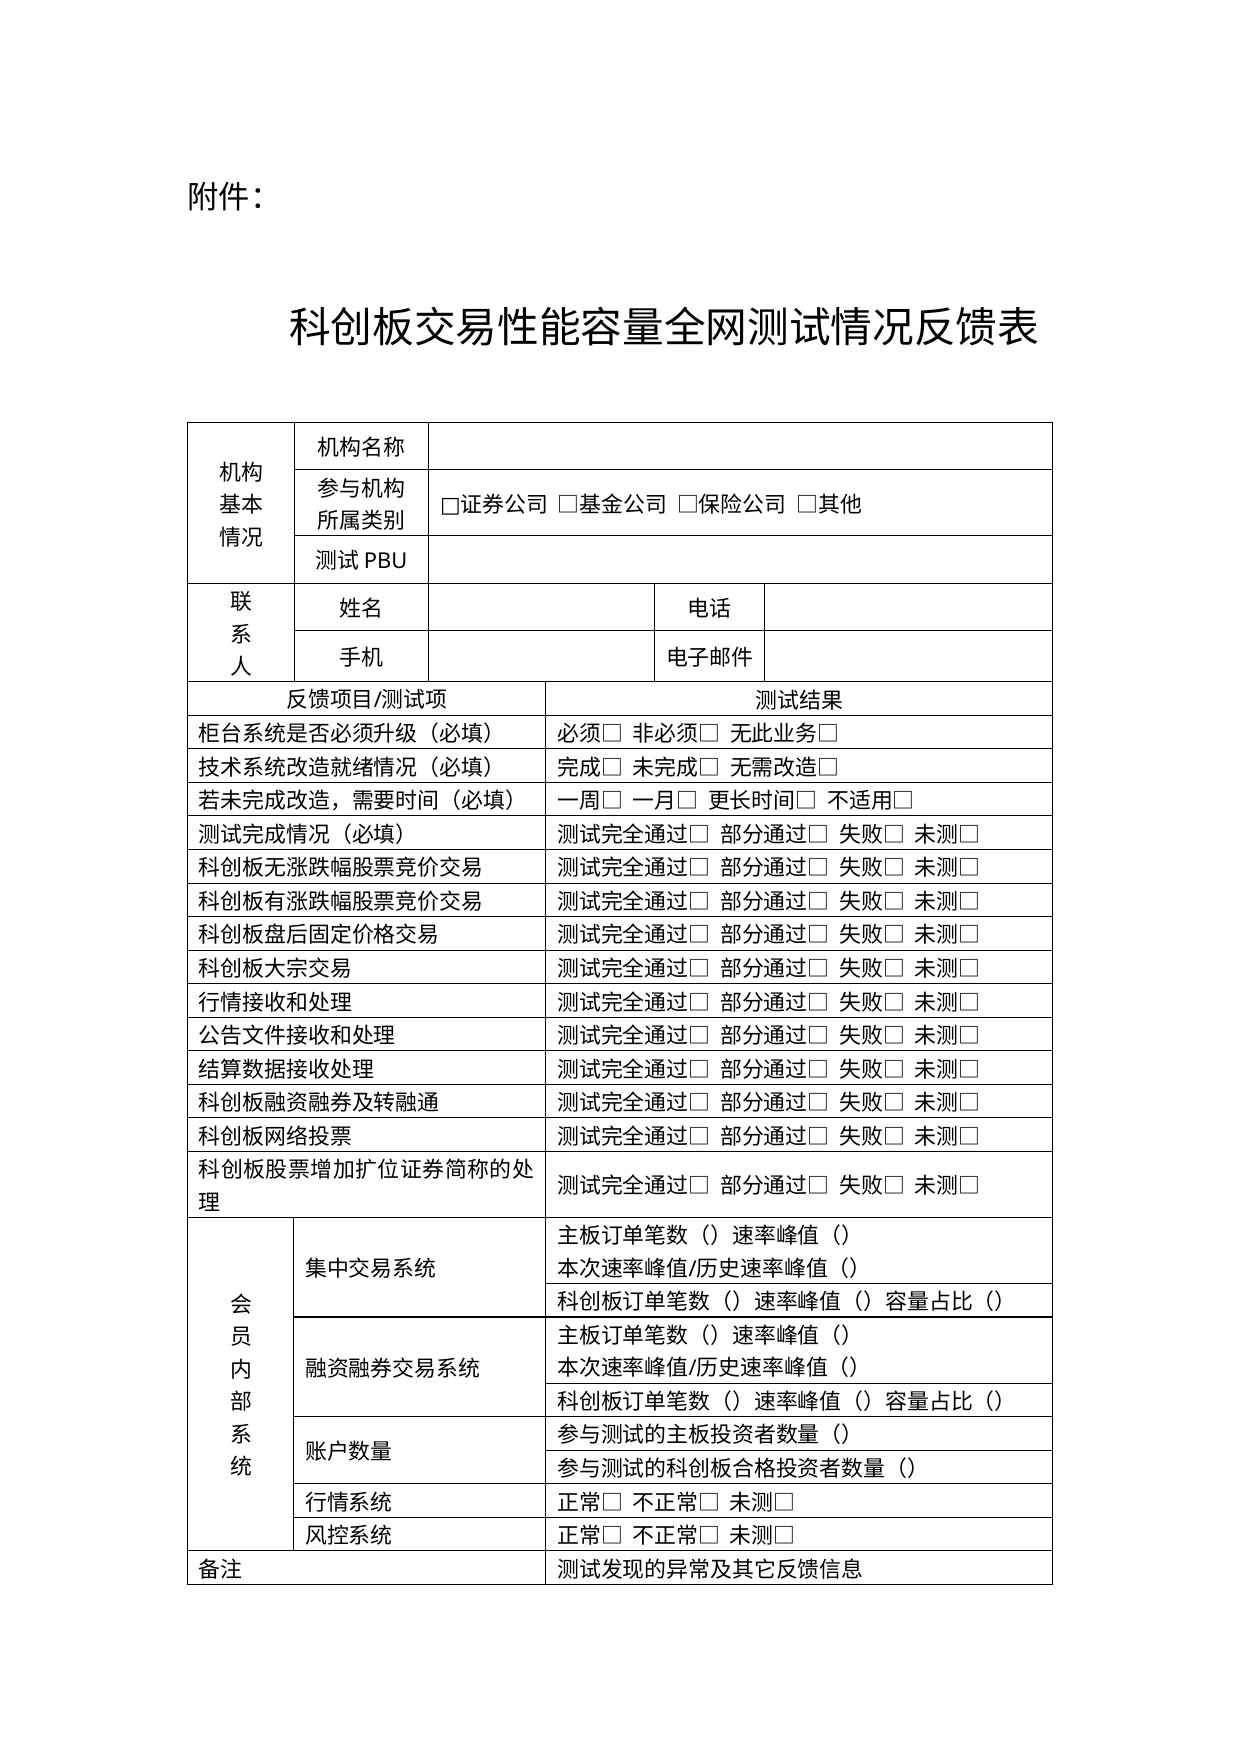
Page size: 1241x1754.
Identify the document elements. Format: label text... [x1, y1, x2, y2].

text 附件： [187, 162, 1053, 227]
table_cell 正常□ 不正常□ 未测□ [546, 1484, 1052, 1517]
table_cell 参与机构 所属类别 [295, 470, 428, 535]
table_cell 融资融券交易系统 [294, 1318, 545, 1416]
table_header 机构名称 [295, 423, 428, 469]
table_header 机构 基本 情况 [188, 423, 294, 583]
table_cell 测试完全通过□ 部分通过□ 失败□ 未测□ [546, 850, 1052, 882]
table_cell 测试完全通过□ 部分通过□ 失败□ 未测□ [546, 884, 1052, 916]
table_cell 科创板订单笔数（）速率峰值（）容量占比（） [546, 1384, 1052, 1416]
table_cell 一周□ 一月□ 更长时间□ 不适用□ [546, 783, 1052, 815]
table_cell 柜台系统是否必须升级（必填） [188, 716, 545, 748]
table_cell 反馈项目/测试项 [188, 682, 545, 715]
table_cell 主板订单笔数（）速率峰值（） 本次速率峰值/历史速率峰值（） [546, 1318, 1052, 1382]
table_cell 参与测试的主板投资者数量（） [546, 1417, 1052, 1449]
table_cell 必须□ 非必须□ 无此业务□ [546, 716, 1052, 748]
table_cell 集中交易系统 [294, 1218, 545, 1316]
table_cell 测试PBU [295, 536, 428, 583]
table_cell 测试完全通过□ 部分通过□ 失败□ 未测□ [546, 1051, 1052, 1084]
table_cell 行情接收和处理 [188, 984, 545, 1017]
table_cell 技术系统改造就绪情况（必填） [188, 749, 545, 782]
table_cell 手机 [295, 631, 428, 681]
table_cell 测试完全通过□ 部分通过□ 失败□ 未测□ [546, 984, 1052, 1017]
table_cell 会 员 内 部 系 统 [188, 1218, 293, 1550]
table_cell 科创板融资融券及转融通 [188, 1085, 545, 1117]
table_cell 测试结果 [546, 682, 1052, 715]
table_cell 电话 [655, 584, 764, 630]
table_cell 科创板订单笔数（）速率峰值（）容量占比（） [546, 1284, 1052, 1316]
table_cell 测试发现的异常及其它反馈信息 [546, 1551, 1052, 1584]
table_cell 主板订单笔数（）速率峰值（） 本次速率峰值/历史速率峰值（） [546, 1218, 1052, 1283]
table_cell 测试完全通过□ 部分通过□ 失败□ 未测□ [546, 1085, 1052, 1117]
table_cell 结算数据接收处理 [188, 1051, 545, 1084]
table_cell [765, 631, 1052, 681]
table_cell 科创板大宗交易 [188, 951, 545, 983]
table_cell [429, 536, 1052, 583]
table_cell 备注 [188, 1551, 545, 1584]
table_cell 测试完全通过□ 部分通过□ 失败□ 未测□ [546, 1152, 1052, 1217]
table_cell 完成□ 未完成□ 无需改造□ [546, 749, 1052, 782]
table_cell 公告文件接收和处理 [188, 1018, 545, 1050]
table_header [429, 423, 1052, 469]
table_cell [429, 584, 654, 630]
table_cell 行情系统 [294, 1484, 545, 1517]
table_cell □证券公司 □基金公司 □保险公司 □其他 [429, 470, 1052, 535]
text 科创板交易性能容量全网测试情况反馈表 [187, 292, 1053, 357]
table_cell 测试完全通过□ 部分通过□ 失败□ 未测□ [546, 1118, 1052, 1151]
table_cell 姓名 [295, 584, 428, 630]
table_cell 测试完全通过□ 部分通过□ 失败□ 未测□ [546, 1018, 1052, 1050]
table_cell 科创板有涨跌幅股票竞价交易 [188, 884, 545, 916]
table_cell [765, 584, 1052, 630]
table_cell 科创板盘后固定价格交易 [188, 917, 545, 949]
table_cell 测试完成情况（必填） [188, 816, 545, 849]
table_cell 科创板股票增加扩位证券简称的处理 [188, 1152, 545, 1217]
table_cell 电子邮件 [655, 631, 764, 681]
table_cell 正常□ 不正常□ 未测□ [546, 1518, 1052, 1550]
table_cell 账户数量 [294, 1417, 545, 1483]
table_cell 若未完成改造，需要时间（必填） [188, 783, 545, 815]
table_cell 科创板无涨跌幅股票竞价交易 [188, 850, 545, 882]
table_cell 科创板网络投票 [188, 1118, 545, 1151]
table_cell 风控系统 [294, 1518, 545, 1550]
table_cell 测试完全通过□ 部分通过□ 失败□ 未测□ [546, 951, 1052, 983]
table_cell [429, 631, 654, 681]
table_cell 联 系 人 [188, 584, 294, 681]
table_cell 参与测试的科创板合格投资者数量（） [546, 1451, 1052, 1483]
table_cell 测试完全通过□ 部分通过□ 失败□ 未测□ [546, 816, 1052, 849]
table_cell 测试完全通过□ 部分通过□ 失败□ 未测□ [546, 917, 1052, 949]
